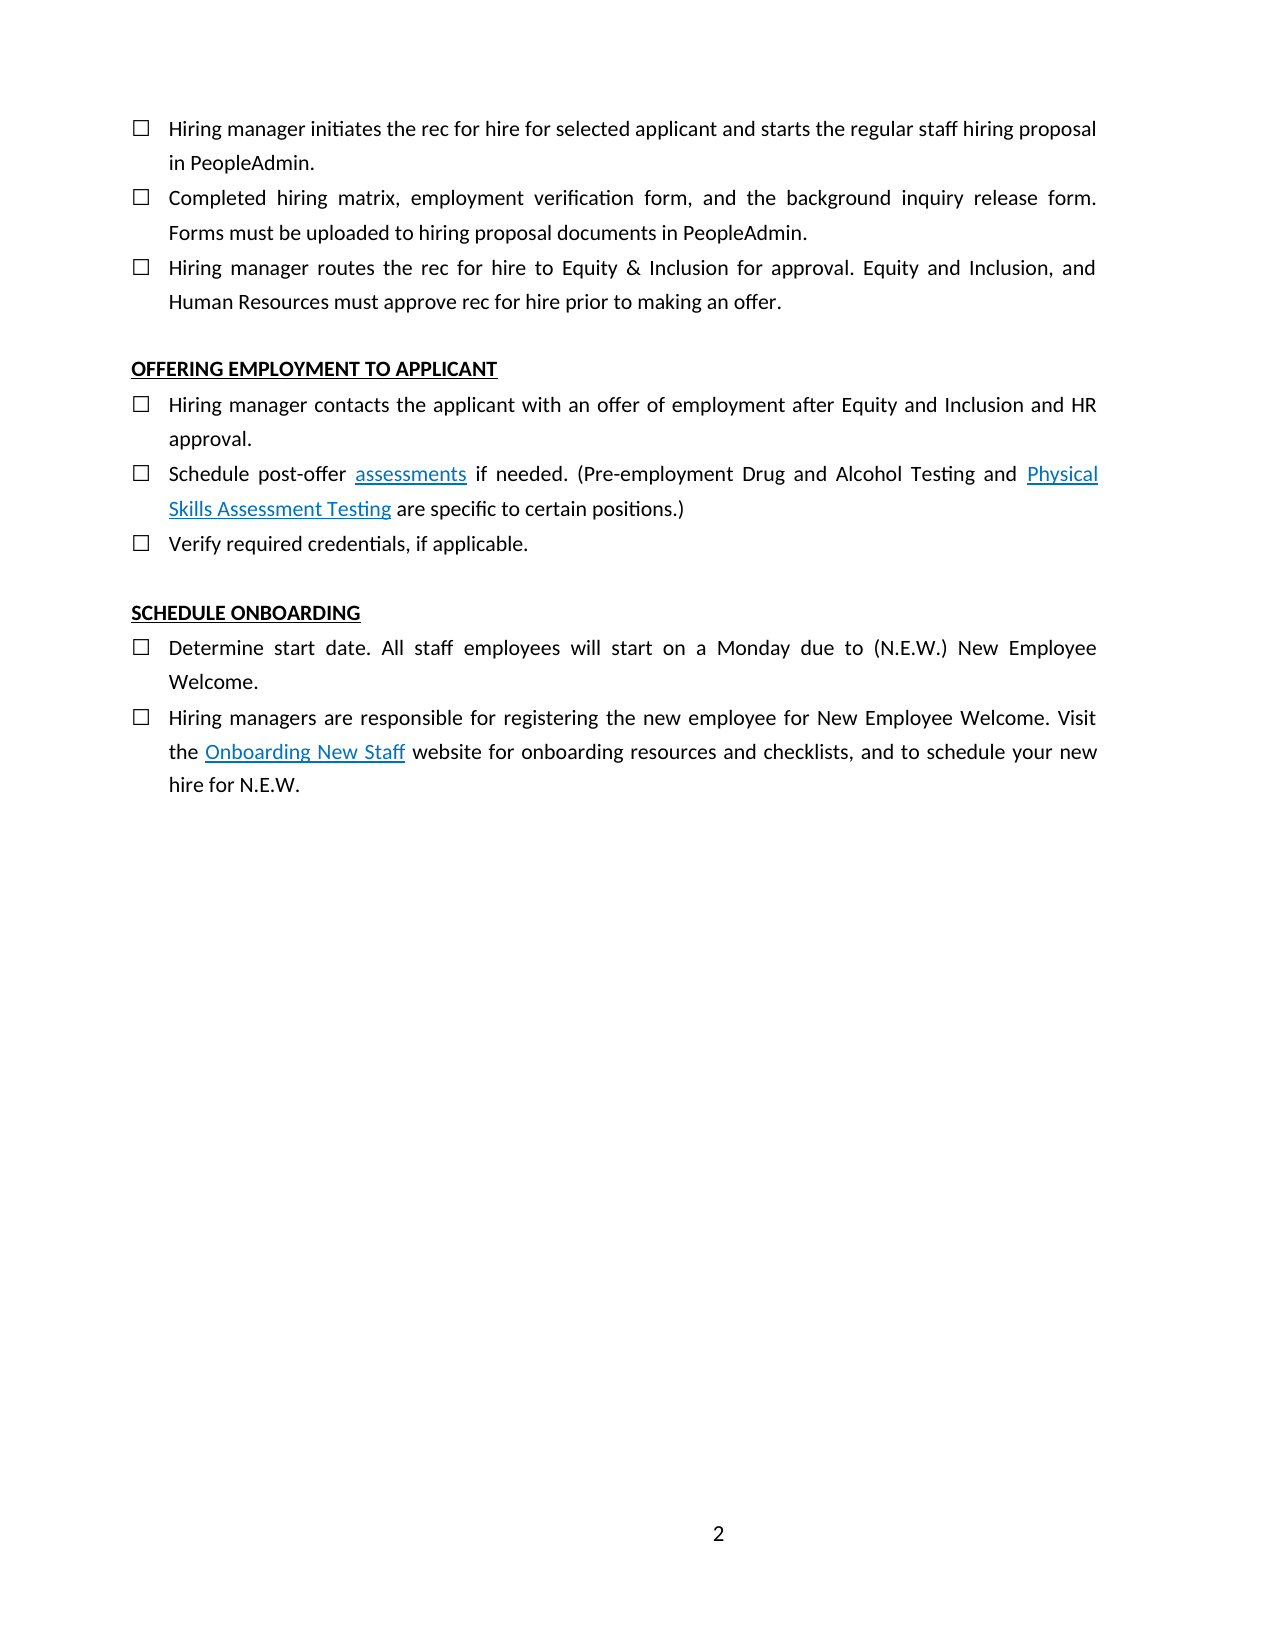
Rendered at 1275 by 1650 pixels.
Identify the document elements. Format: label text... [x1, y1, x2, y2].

list Hiring managers are responsible for registering the new employee for New Employee Welcome. Visit the Onboarding New Staff website for onboarding resources and checklists, and to schedule your new hire for N.E.W. [131, 702, 1098, 798]
text SCHEDULE ONBOARDING [131, 599, 1098, 625]
list Determine start date. All staff employees will start on a Monday due to (N.E.W.) New Employee Welcome. [131, 632, 1098, 695]
list Completed hiring matrix, employment verification form, and the background inquiry release form. Forms must be uploaded to hiring proposal documents in PeopleAdmin. [131, 182, 1098, 245]
list Hiring manager initiates the rec for hire for selected applicant and starts the regular staff hiring proposal in PeopleAdmin. [131, 112, 1098, 176]
list Hiring manager contacts the applicant with an offer of employment after Equity and Inclusion and HR approval. [131, 388, 1098, 452]
list Hiring manager routes the rec for hire to Equity & Inclusion for approval. Equity and Inclusion, and Human Resources must approve rec for hire prior to making an offer. [131, 252, 1098, 315]
list Schedule post-offer assessments if needed. (Pre-employment Drug and Alcohol Testing and Physical Skills Assessment Testing are specific to certain positions.) [131, 458, 1098, 521]
text OFFERING EMPLOYMENT TO APPLICANT [131, 355, 1098, 382]
list Verify required credentials, if applicable. [131, 528, 1098, 558]
